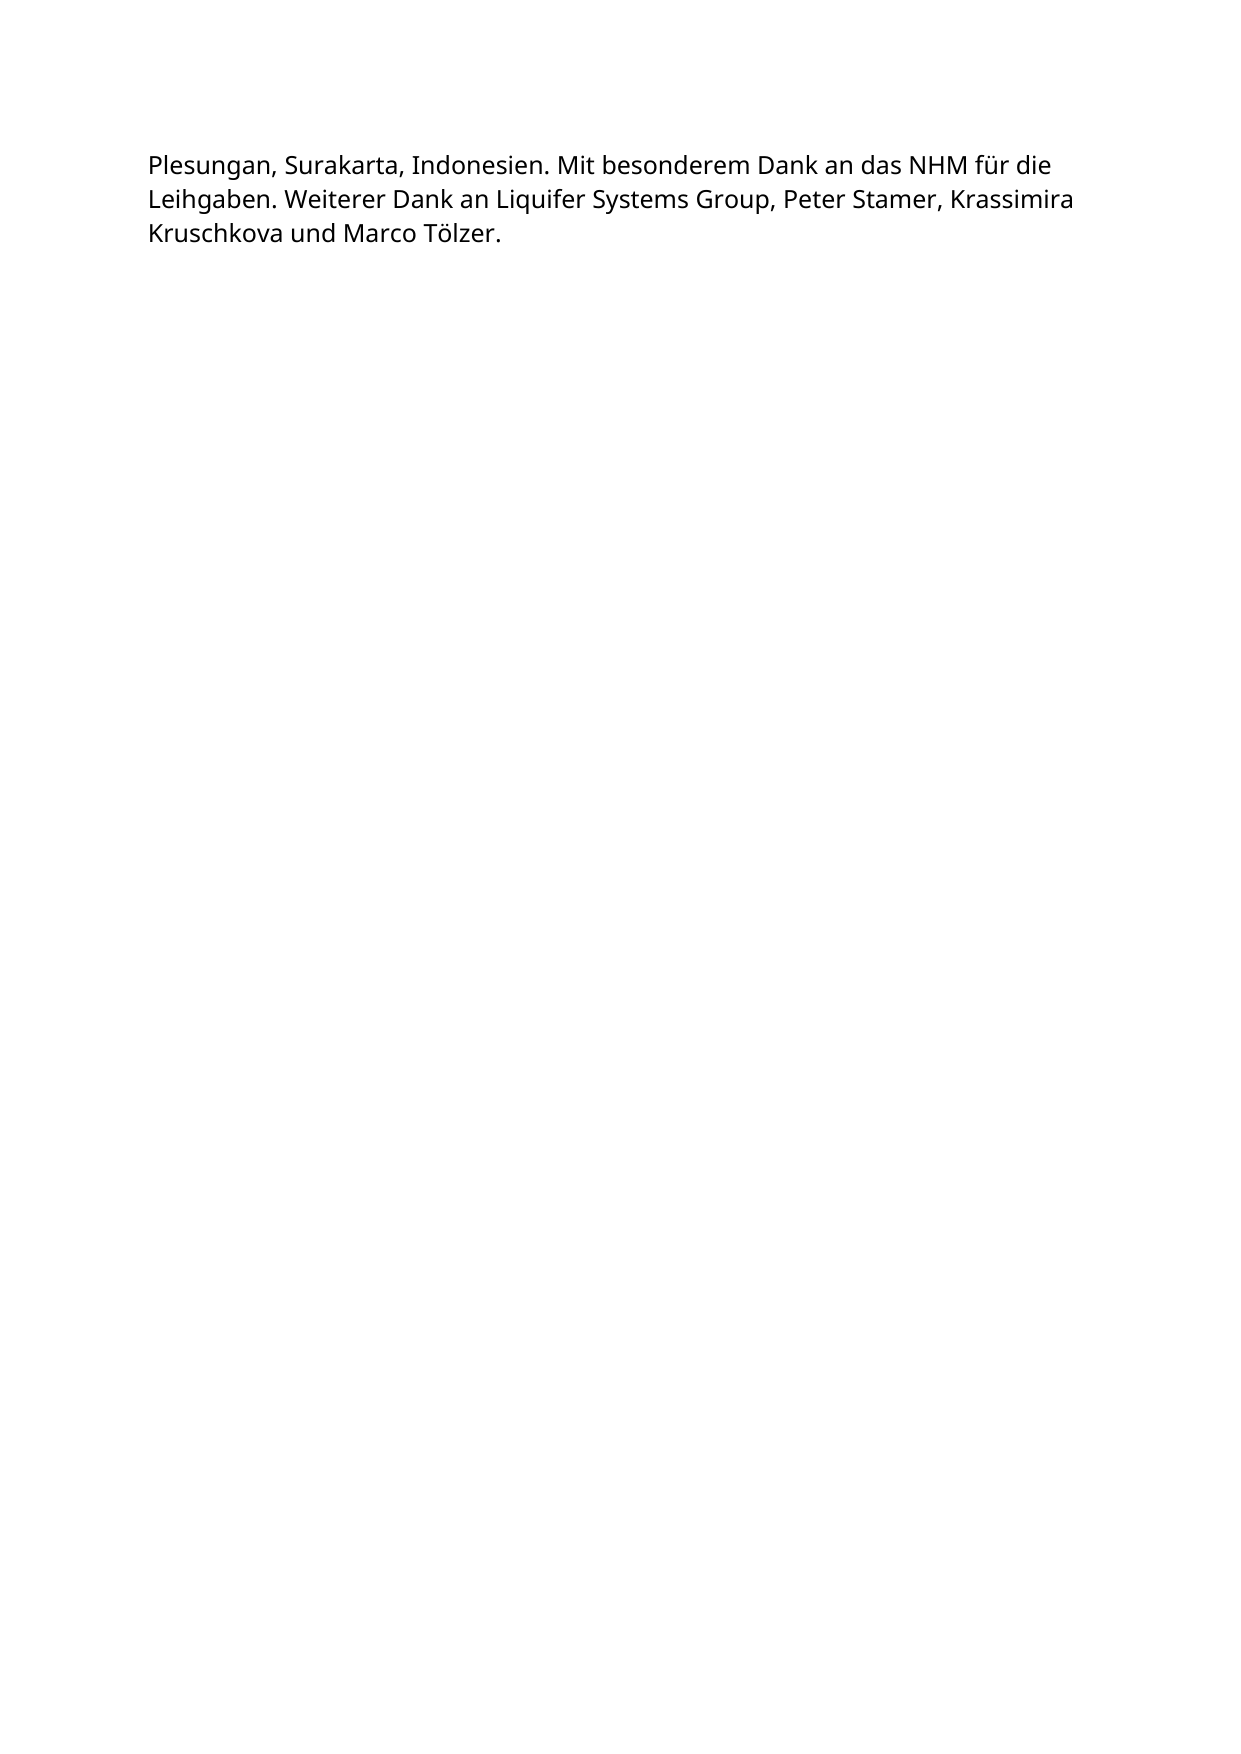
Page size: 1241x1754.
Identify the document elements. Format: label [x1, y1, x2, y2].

text [148, 148, 1093, 250]
